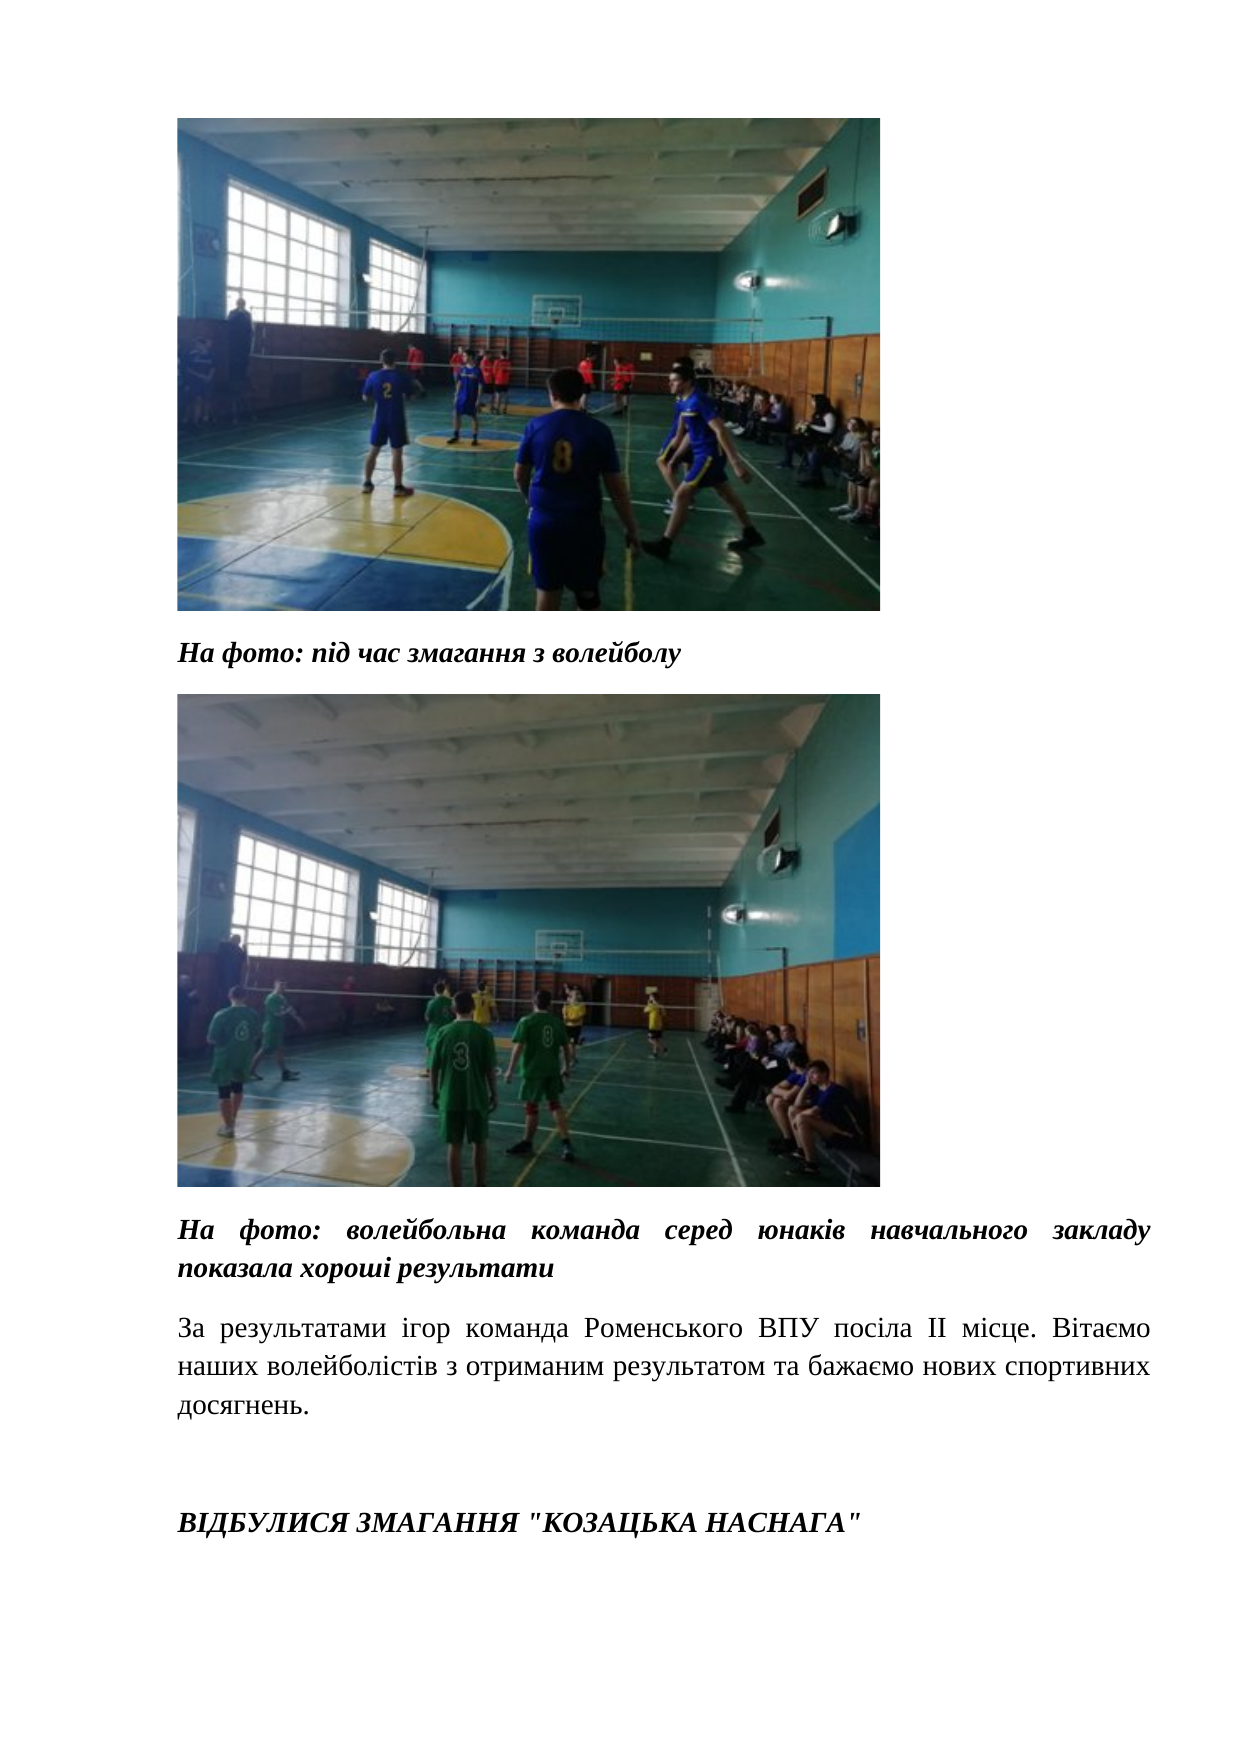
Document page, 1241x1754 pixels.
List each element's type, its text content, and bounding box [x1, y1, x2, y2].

text На фото: волейбольна команда серед юнаків навчального закладу показала хороші результати [177, 1212, 1152, 1284]
text ВІДБУЛИСЯ ЗМАГАННЯ "КОЗАЦЬКА НАСНАГА" [177, 1506, 1152, 1539]
picture [177, 694, 881, 1187]
text На фото: під час змагання з волейболу [177, 635, 1152, 669]
picture [177, 118, 881, 611]
text За результатами ігор команда Роменського ВПУ посіла ІІ місце. Вітаємо наших волейболістів з отриманим результатом та бажаємо нових спортивних досягнень. [177, 1310, 1152, 1420]
